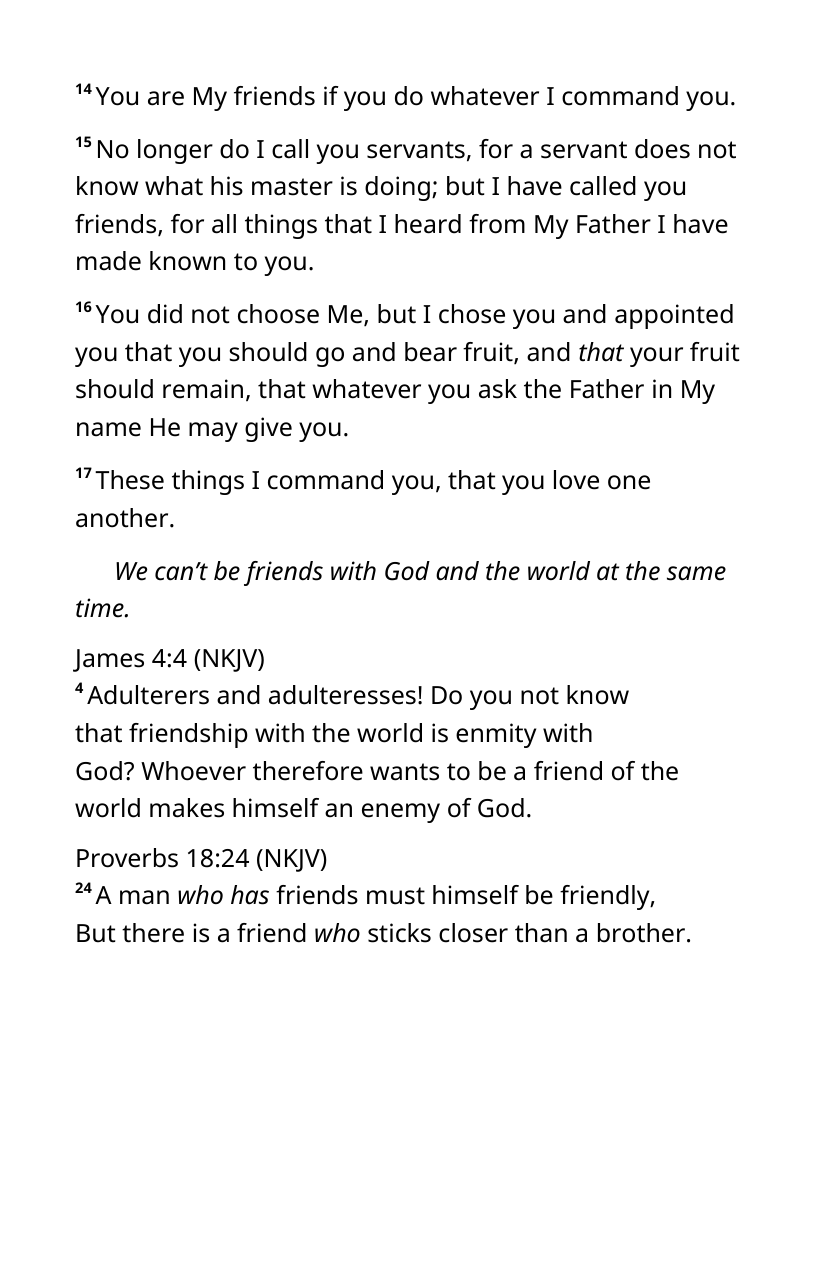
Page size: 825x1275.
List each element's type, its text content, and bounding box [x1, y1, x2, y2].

text 14 You are My friends if you do whatever I command you. [75, 75, 750, 112]
text We can’t be friends with God and the world at the same time. [75, 550, 750, 625]
text 4 Adulterers and adulteresses! Do you not know that friendship with the world is enmity with God? Whoever therefore wants to be a friend of the world makes himself an enemy of God. [75, 675, 750, 825]
subtitle James 4:4 (NKJV) [75, 641, 750, 675]
text 16 You did not choose Me, but I chose you and appointed you that you should go and bear fruit, and that your fruit should remain, that whatever you ask the Father in My name He may give you. [75, 294, 750, 444]
subtitle Proverbs 18:24 (NKJV) [75, 840, 750, 874]
text 17 These things I command you, that you love one another. [75, 459, 750, 534]
text 24 A man who has friends must himself be friendly, But there is a friend who sticks closer than a brother. [75, 874, 750, 949]
text 15 No longer do I call you servants, for a servant does not know what his master is doing; but I have called you friends, for all things that I heard from My Father I have made known to you. [75, 128, 750, 278]
